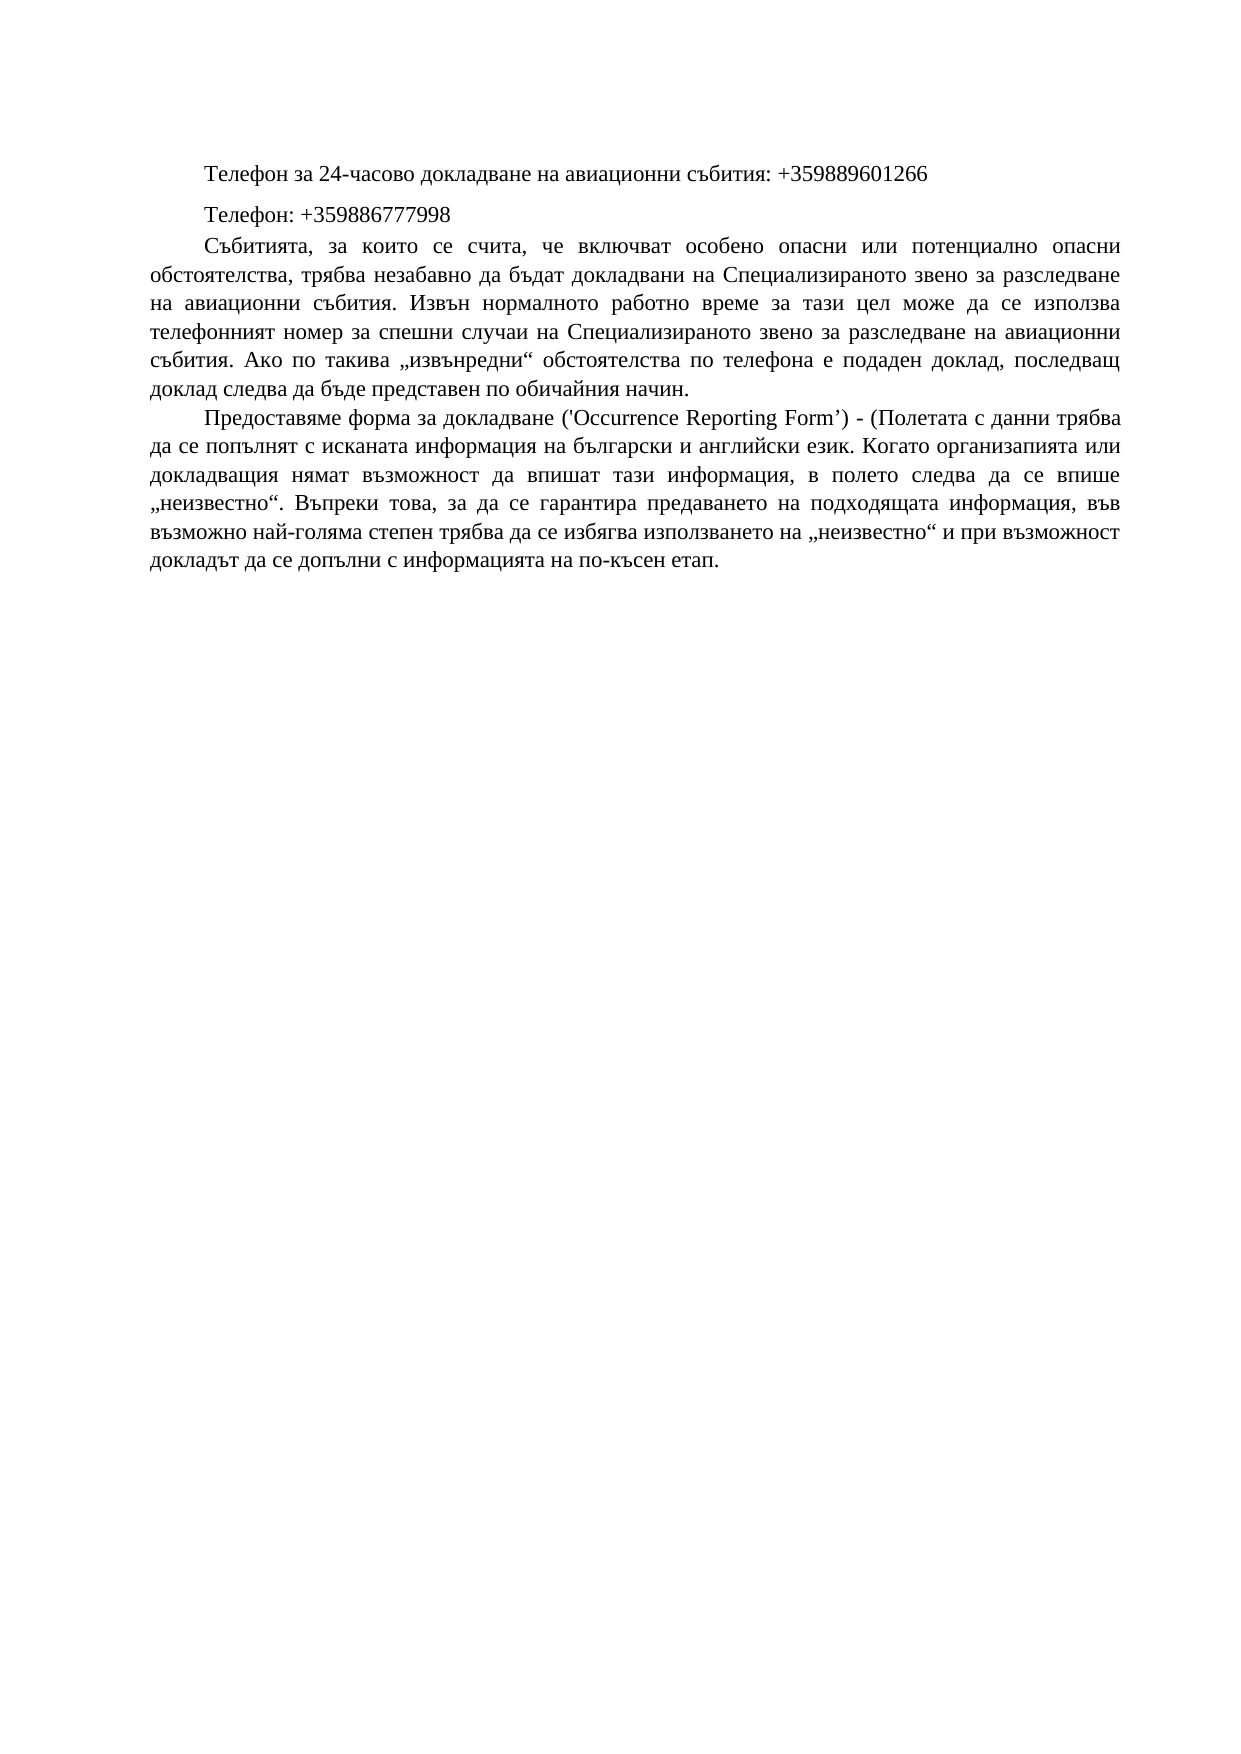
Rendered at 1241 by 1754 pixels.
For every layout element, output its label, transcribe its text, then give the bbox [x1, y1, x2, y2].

text Телефон: +359886777998 [150, 189, 1122, 231]
text Телефон за 24-часово докладване на авиационни събития: +359889601266 [150, 148, 1122, 189]
text Предоставяме форма за докладване ('Occurrence Reporting Form’) - (Полетата с данни трябва да се попълнят с исканата информация на български и английски език. Когато организапията или докладващия нямат възможност да впишат тази информация, в полето следва да се впише „неизвестно“. Въпреки това, за да се гарантира предаването на подходящата информация, във възможно най-голяма степен трябва да се избягва използването на „неизвестно“ и при възможност докладът да се допълни с информацията на по-късен етап. [150, 402, 1122, 573]
text Събитията, за които се счита, че включват особено опасни или потенциално опасни обстоятелства, трябва незабавно да бъдат докладвани на Специализираното звено за разследване на авиационни събития. Извън нормалното работно време за тази цел може да се използва телефонният номер за спешни случаи на Специализираното звено за разследване на авиационни събития. Ако по такива „извънредни“ обстоятелства по телефона е подаден доклад, последващ доклад следва да бъде представен по обичайния начин. [150, 231, 1122, 402]
